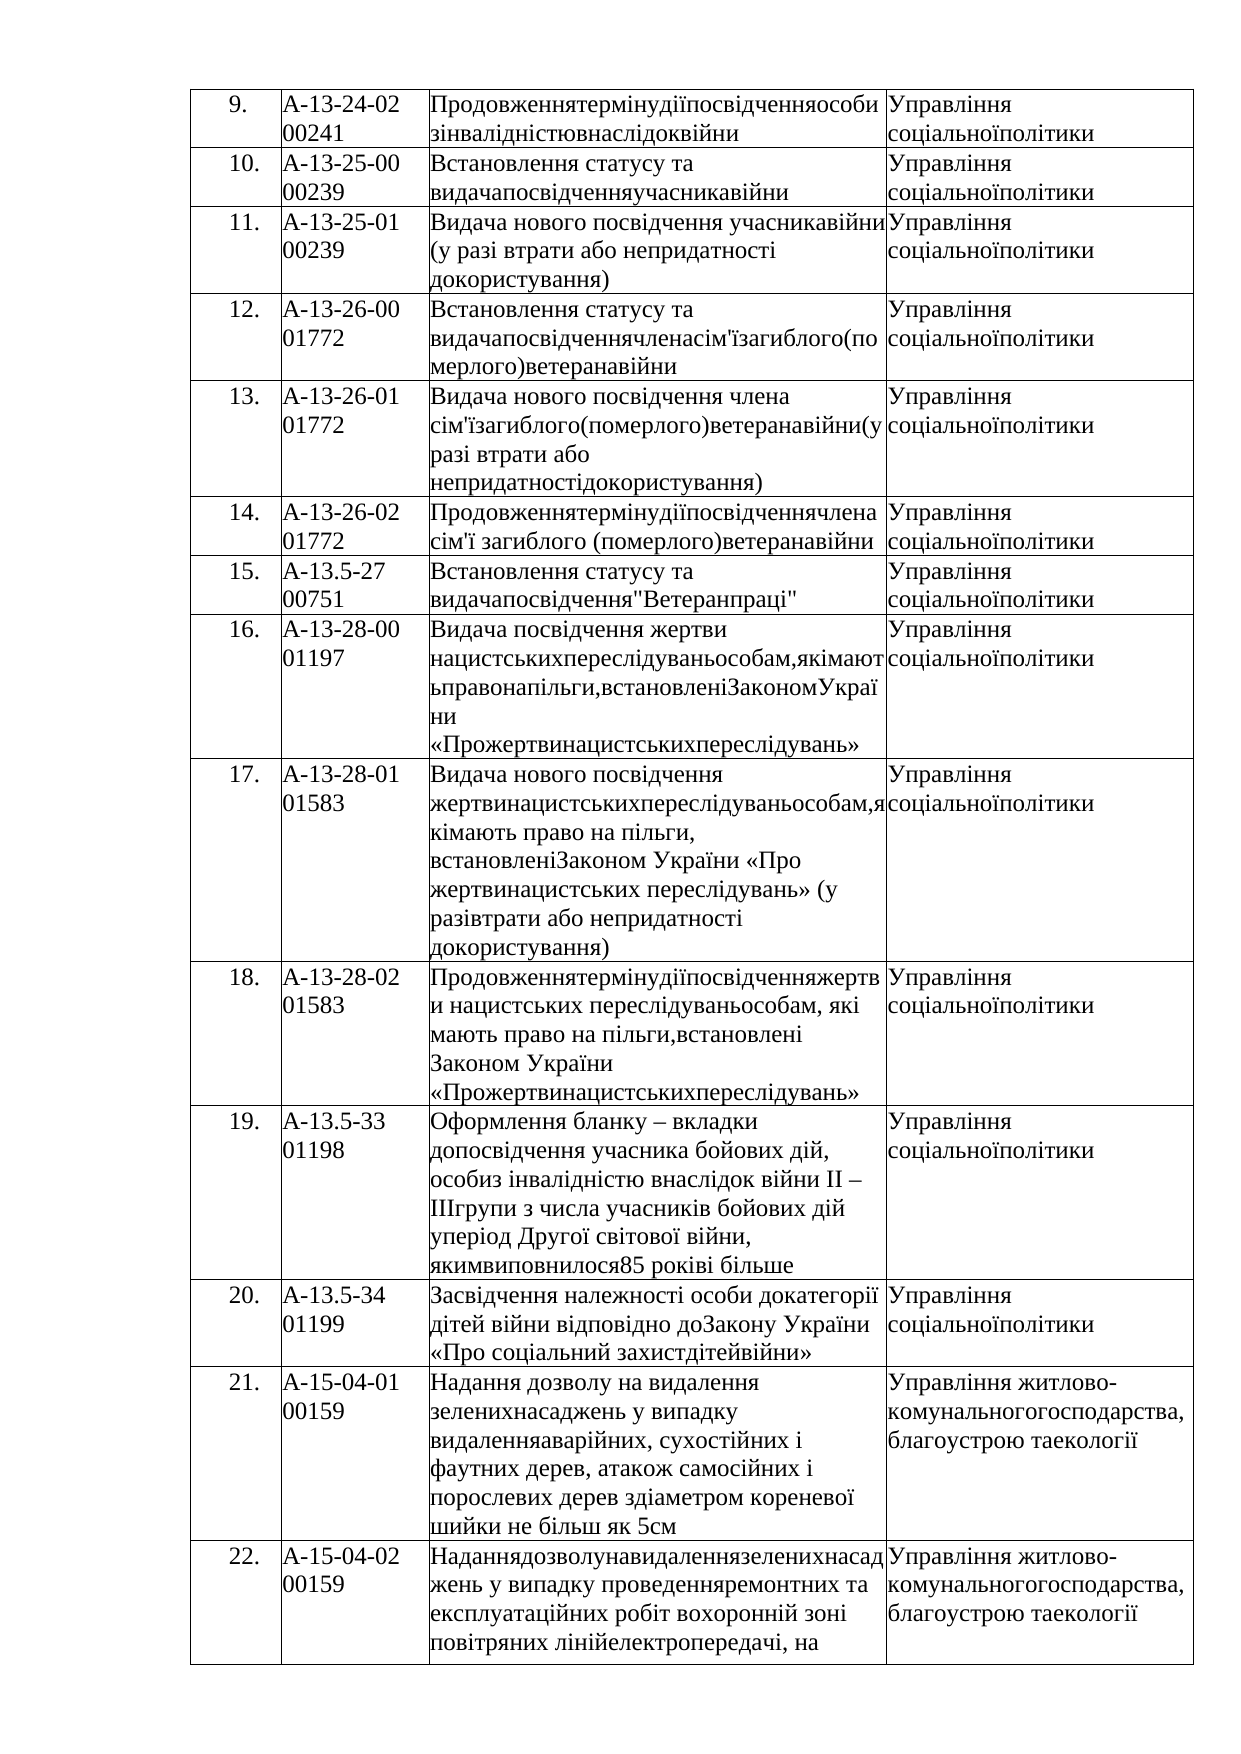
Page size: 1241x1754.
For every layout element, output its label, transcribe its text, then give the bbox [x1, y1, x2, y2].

table_cell Управління соціальноїполітики [887, 1106, 1193, 1279]
table_cell Надання дозволу на видалення зеленихнасаджень у випадку видаленняаварійних, сухостійних і фаутних дерев, атакож самосійних і порослевих дерев здіаметром кореневої шийки не більш як 5см [430, 1367, 886, 1540]
table_cell А-15-04-01 00159 [282, 1367, 429, 1540]
table_cell Управління соціальноїполітики [887, 148, 1193, 206]
table_cell [191, 148, 281, 206]
table_cell А-13.5-33 01198 [282, 1106, 429, 1279]
table_cell А-13.5-27 00751 [282, 556, 429, 613]
table_cell [191, 294, 281, 380]
table_cell Управління соціальноїполітики [887, 556, 1193, 613]
table_cell Встановлення статусу та видачапосвідчення"Ветеранпраці" [430, 556, 886, 613]
table_cell Управління соціальноїполітики [887, 294, 1193, 380]
table_cell А-13.5-34 01199 [282, 1280, 429, 1366]
table_cell А-15-04-02 00159 [282, 1541, 429, 1664]
table_cell [191, 381, 281, 496]
table_cell Видача посвідчення жертви нацистськихпереслідуваньособам,якімаютьправонапільги,встановленіЗакономУкраїни «Прожертвинацистськихпереслідувань» [430, 615, 886, 758]
table_cell А-13-24-02 00241 [282, 90, 429, 147]
table_cell А-13-26-01 01772 [282, 381, 429, 496]
table_cell Управління соціальноїполітики [887, 381, 1193, 496]
table_cell Засвідчення належності особи докатегорії дітей війни відповідно доЗакону України «Про соціальний захистдітейвійни» [430, 1280, 886, 1366]
table_cell Управління соціальноїполітики [887, 207, 1193, 293]
table_cell [191, 759, 281, 961]
table_cell [191, 90, 281, 147]
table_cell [430, 1541, 886, 1664]
table_cell [191, 1367, 281, 1540]
table_cell [191, 1541, 281, 1664]
table_cell Управління житлово-комунальногогосподарства,благоустрою таекології [887, 1367, 1193, 1540]
table_cell А-13-28-01 01583 [282, 759, 429, 961]
table_cell А-13-26-02 01772 [282, 497, 429, 555]
table_cell Видача нового посвідчення жертвинацистськихпереслідуваньособам,якімають право на пільги, встановленіЗаконом України «Про жертвинацистських переслідувань» (у разівтрати або непридатності докористування) [430, 759, 886, 961]
table_cell Видача нового посвідчення учасникавійни (у разі втрати або непридатності докористування) [430, 207, 886, 293]
table_cell Продовженнятермінудіїпосвідченняжертви нацистських переслідуваньособам, які мають право на пільги,встановлені Законом України «Прожертвинацистськихпереслідувань» [430, 962, 886, 1105]
table_cell Управління соціальноїполітики [887, 1280, 1193, 1366]
table_cell А-13-26-00 01772 [282, 294, 429, 380]
table_cell Оформлення бланку – вкладки допосвідчення учасника бойових дій, особиз інвалідністю внаслідок війни ІІ – ІІІгрупи з числа учасників бойових дій уперіод Другої світової війни, якимвиповнилося85 роківі більше [430, 1106, 886, 1279]
table_cell А-13-25-00 00239 [282, 148, 429, 206]
table_cell Управління соціальноїполітики [887, 497, 1193, 555]
table_cell [191, 556, 281, 613]
table_cell [191, 615, 281, 758]
table_cell Управління соціальноїполітики [887, 759, 1193, 961]
table_cell А-13-25-01 00239 [282, 207, 429, 293]
table_cell Управління соціальноїполітики [887, 615, 1193, 758]
table_cell А-13-28-02 01583 [282, 962, 429, 1105]
table_cell [191, 497, 281, 555]
table_cell [191, 1280, 281, 1366]
table_cell А-13-28-00 01197 [282, 615, 429, 758]
table_cell Продовженнятермінудіїпосвідченняособизінвалідністювнаслідоквійни [430, 90, 886, 147]
table_cell Продовженнятермінудіїпосвідченнячлена сім'ї загиблого (померлого)ветеранавійни [430, 497, 886, 555]
table_cell [191, 1106, 281, 1279]
table_cell Управління соціальноїполітики [887, 962, 1193, 1105]
table_cell [191, 962, 281, 1105]
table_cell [887, 1541, 1193, 1664]
table_cell Видача нового посвідчення члена сім'їзагиблого(померлого)ветеранавійни(уразі втрати або непридатностідокористування) [430, 381, 886, 496]
table_cell Встановлення статусу та видачапосвідченняучасникавійни [430, 148, 886, 206]
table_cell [887, 90, 1193, 147]
table_cell Встановлення статусу та видачапосвідченнячленасім'їзагиблого(померлого)ветеранавійни [430, 294, 886, 380]
table_cell [191, 207, 281, 293]
